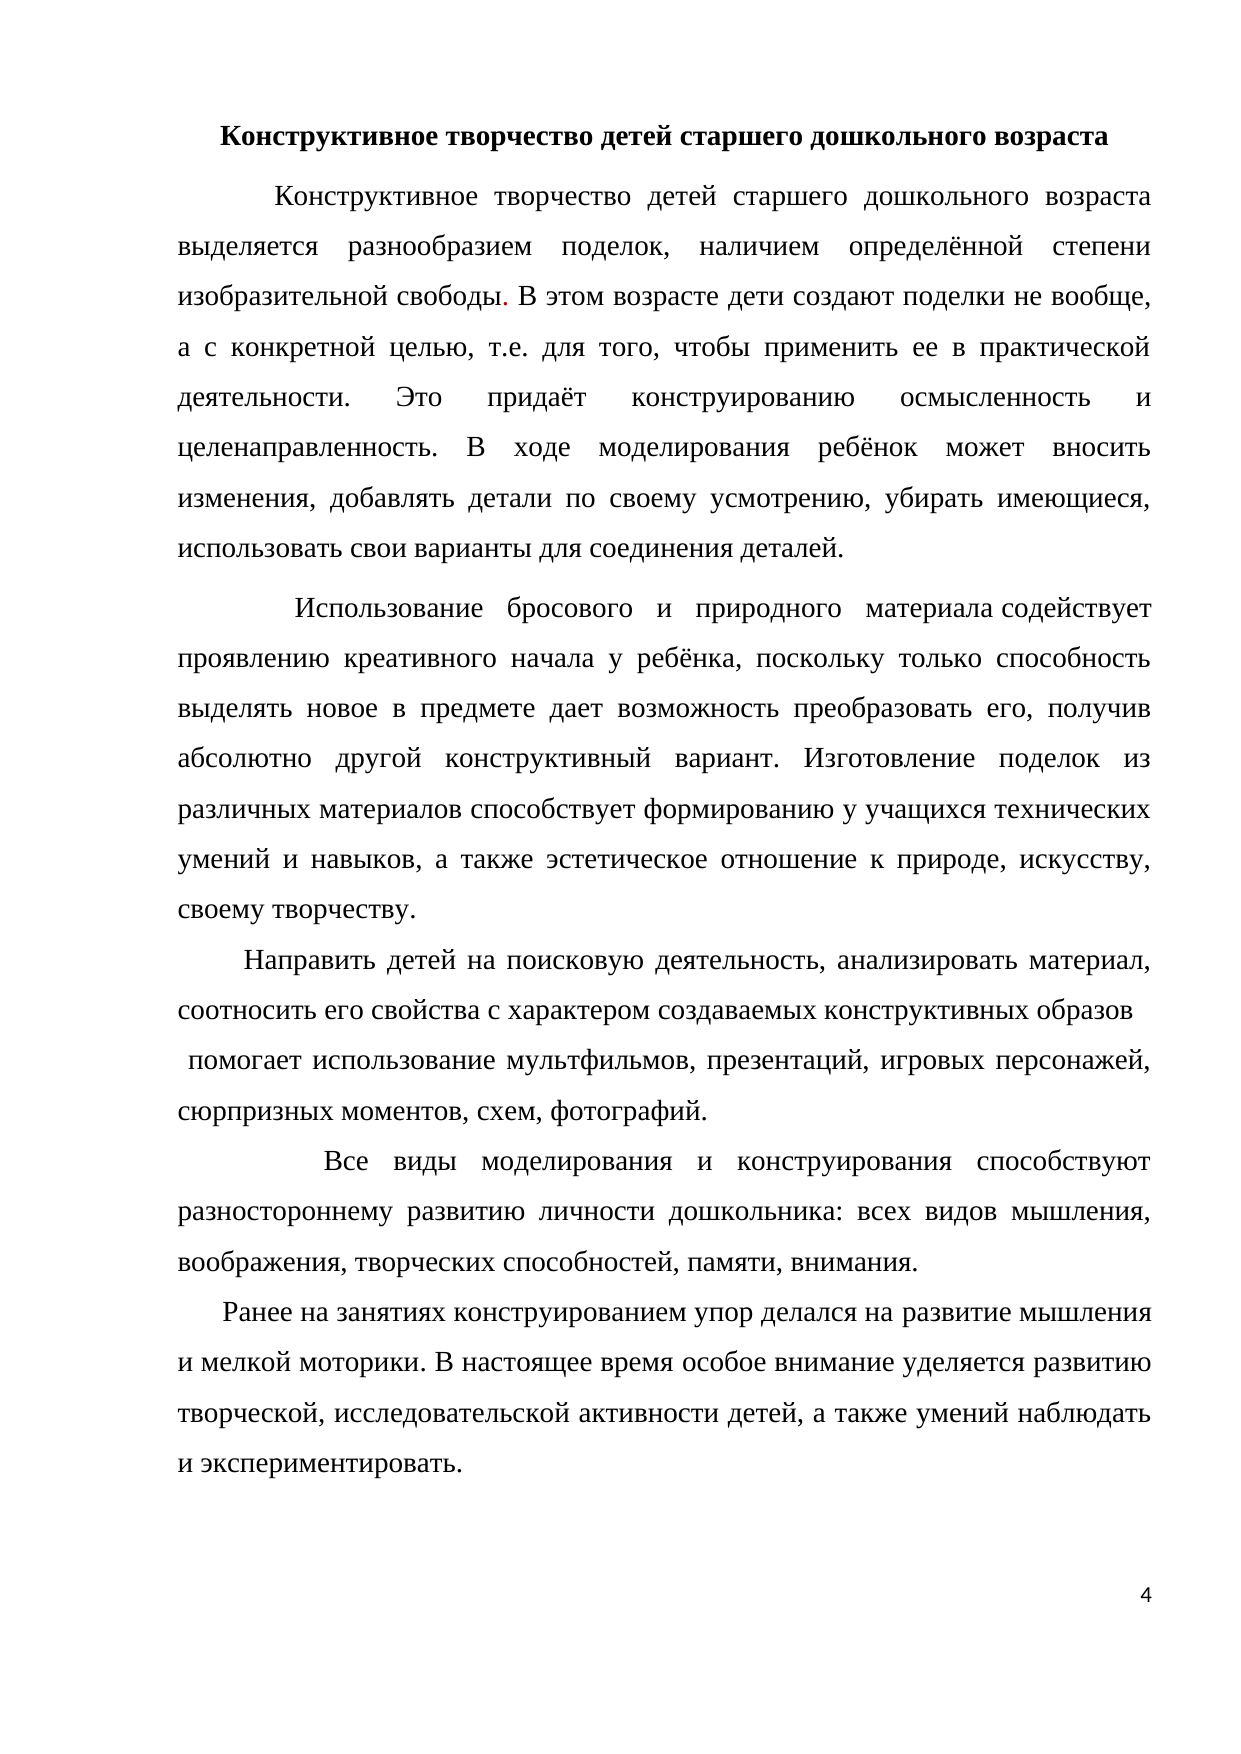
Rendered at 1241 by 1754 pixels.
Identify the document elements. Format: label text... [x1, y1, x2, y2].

text Направить детей на поисковую деятельность, анализировать материал, соотносить его свойства с характером создаваемых конструктивных образов [177, 942, 1152, 1026]
text Конструктивное творчество детей старшего дошкольного возраста выделяется разнообразием поделок, наличием определённой степени изобразительной свободы. В этом возрасте дети создают поделки не вообще, а с конкретной целью, т.е. для того, чтобы применить ее в практической деятельности. Это придаёт конструированию осмысленность и целенаправленность. В ходе моделирования ребёнок может вносить изменения, добавлять детали по своему усмотрению, убирать имеющиеся, использовать свои варианты для соединения деталей. [177, 178, 1152, 563]
text Все виды моделирования и конструирования способствуют разностороннему развитию личности дошкольника: всех видов мышления, воображения, творческих способностей, памяти, внимания. [177, 1143, 1152, 1277]
text Ранее на занятиях конструированием упор делался на развитие мышления и мелкой моторики. В настоящее время особое внимание уделяется развитию творческой, исследовательской активности детей, а также умений наблюдать и экспериментировать. [177, 1294, 1152, 1478]
text Использование бросового и природного материала содействует проявлению креативного начала у ребёнка, поскольку только способность выделять новое в предмете дает возможность преобразовать его, получив абсолютно другой конструктивный вариант. Изготовление поделок из различных материалов способствует формированию у учащихся технических умений и навыков, а также эстетическое отношение к природе, искусству, своему творчеству. [177, 590, 1152, 925]
text помогает использование мультфильмов, презентаций, игровых персонажей, сюрпризных моментов, схем, фотографий. [177, 1042, 1152, 1126]
text Конструктивное творчество детей старшего дошкольного возраста [177, 118, 1152, 152]
